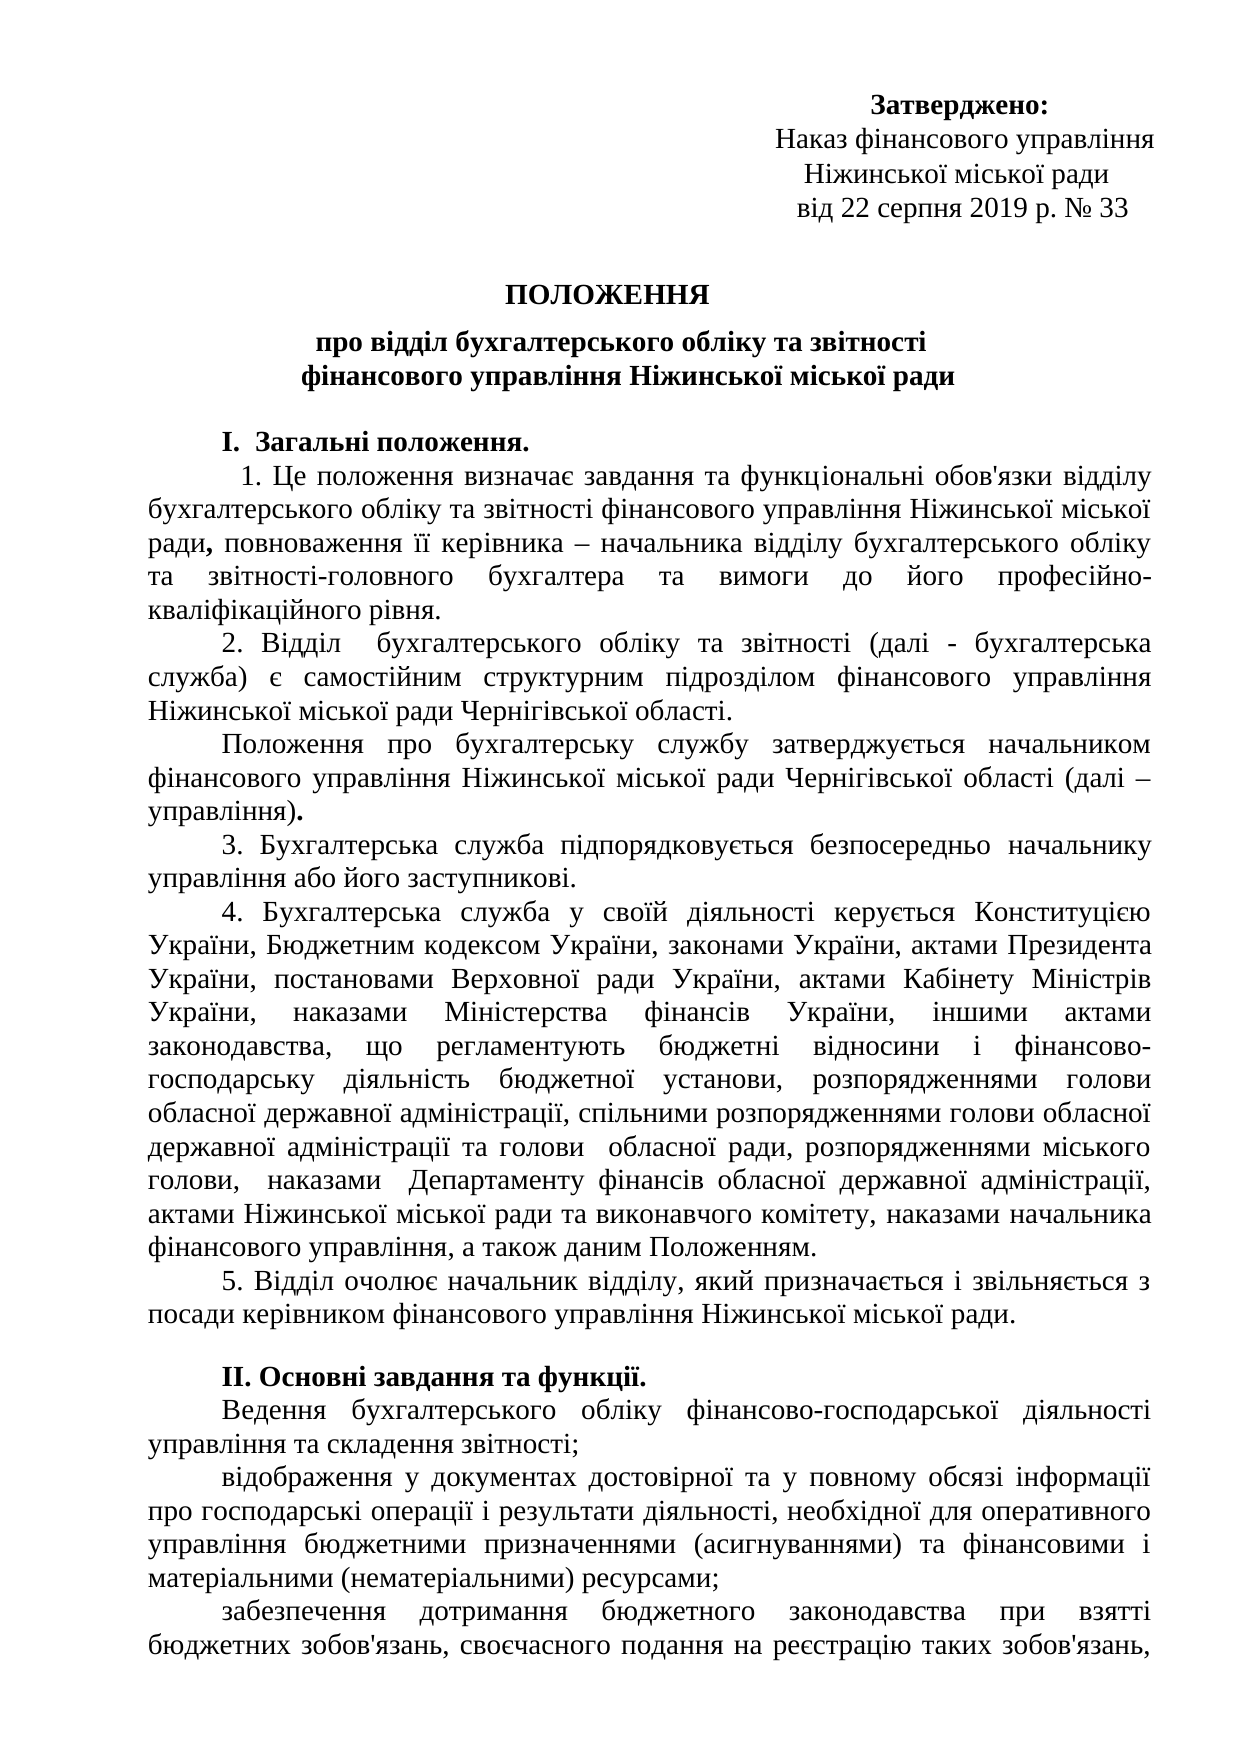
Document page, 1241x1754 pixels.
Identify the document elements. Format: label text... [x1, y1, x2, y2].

text 5. Відділ очолює начальник відділу, який призначається і звільняється з посади керівником фінансового управління Ніжинської міської ради. [148, 1263, 1152, 1330]
text фінансового управління Ніжинської міської ради [148, 358, 1152, 392]
text Наказ фінансового управління [591, 121, 1154, 156]
text від 22 серпня 2019 р. № 33 [148, 190, 1154, 224]
text 4. Бухгалтерська служба у своїй дiяльностi керується Конституцiєю України, Бюджетним кодексом України, законами України, актами Президента України, постановами Верховної ради України, актами Кабiнету Мiнiстрiв України, наказами Міністерства фінансів України, iншими актами законодавства, що регламентують бюджетнi вiдносини i фiнансово-господарську дiяльнiсть бюджетної установи, розпорядженнями голови обласної державної адміністрації, спільними розпорядженнями голови обласної державної адміністрації та голови обласної ради, розпорядженнями міського голови, наказами Департаменту фінансів обласної державної адміністрації, актами Ніжинської міської ради та виконавчого комітету, наказами начальника фінансового управління, а також даним Положенням. [148, 894, 1152, 1263]
text Ніжинської міської ради [591, 156, 1154, 190]
text Положення про бухгалтерську службу затверджується начальником фінансового управління Ніжинської міської ради Чернігівської області (далі – управління). [148, 726, 1152, 827]
text Затверджено: [679, 88, 1156, 121]
text про відділ бухгалтерського обліку та звітності [148, 324, 1152, 358]
text 1. Це положення визначає завдання та функцiональнi обов'язки відділу бухгалтерського обліку та звітності фінансового управління Ніжинської міської ради, повноваження її керiвника – начальника відділу бухгалтерського обліку та звітності-головного бухгалтера та вимоги до його професiйно-квалiфiкацiйного рiвня. [148, 458, 1152, 626]
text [148, 1593, 1152, 1661]
text 3. Бухгалтерська служба пiдпорядковується безпосередньо начальнику управління або його заступниковi. [148, 827, 1152, 894]
text 2. Відділ бухгалтерського обліку та звітності (далi - бухгалтерська служба) є самостiйним структурним підрозділом фінансового управління Ніжинської міської ради Чернігівської області. [148, 626, 1152, 726]
text Ведення бухгалтерського облiку фiнансово-господарської дiяльностi управління та складення звiтностi; [148, 1392, 1152, 1459]
text вiдображення у документах достовiрної та у повному обсязi iнформацiї про господарськi операцiї i результати дiяльностi, необхiдної для оперативного управлiння бюджетними призначеннями (асигнуваннями) та фiнансовими i матерiальними (нематерiальними) ресурсами; [148, 1459, 1152, 1593]
text ПОЛОЖЕННЯ [148, 224, 1153, 324]
text ІІ. Основні завдання та функції. [148, 1359, 1152, 1392]
text І. Загальні положення. [148, 424, 1152, 458]
